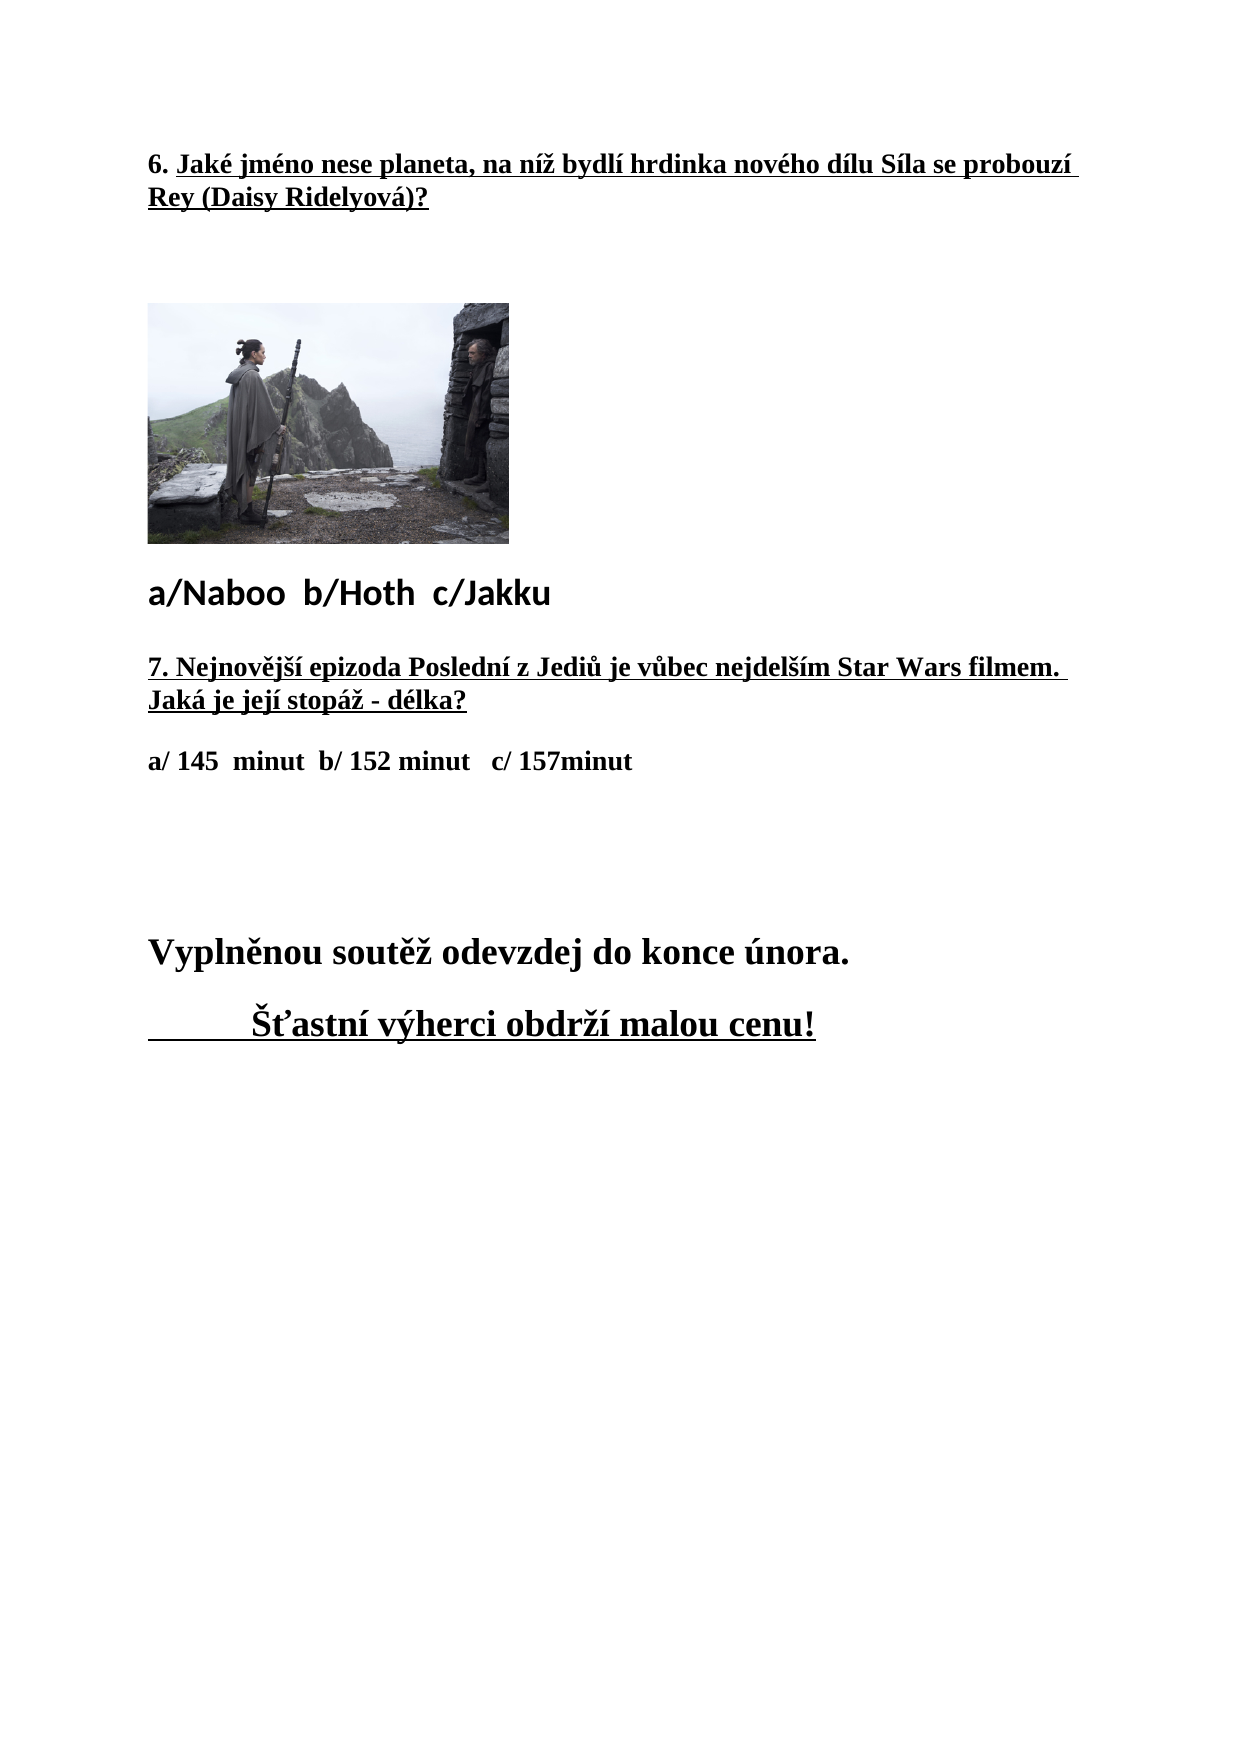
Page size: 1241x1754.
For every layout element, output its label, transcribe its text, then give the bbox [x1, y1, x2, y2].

subtitle 7. Nejnovější epizoda Poslední z Jediů je vůbec nejdelším Star Wars filmem. Jaká je její stopáž - délka? [148, 651, 1093, 715]
text a/Naboo b/Hoth c/Jakku [148, 569, 1093, 614]
picture [147, 303, 509, 544]
text 6. Jaké jméno nese planeta, na níž bydlí hrdinka nového dílu Síla se probouzí Rey (Daisy Ridelyová)? [148, 148, 1093, 212]
subtitle a/ 145 minut b/ 152 minut c/ 157minut [148, 744, 1093, 777]
subtitle Vyplněnou soutěž odevzdej do konce února. [148, 929, 1093, 972]
subtitle Šťastní výherci obdrží malou cenu! [148, 1001, 1093, 1044]
